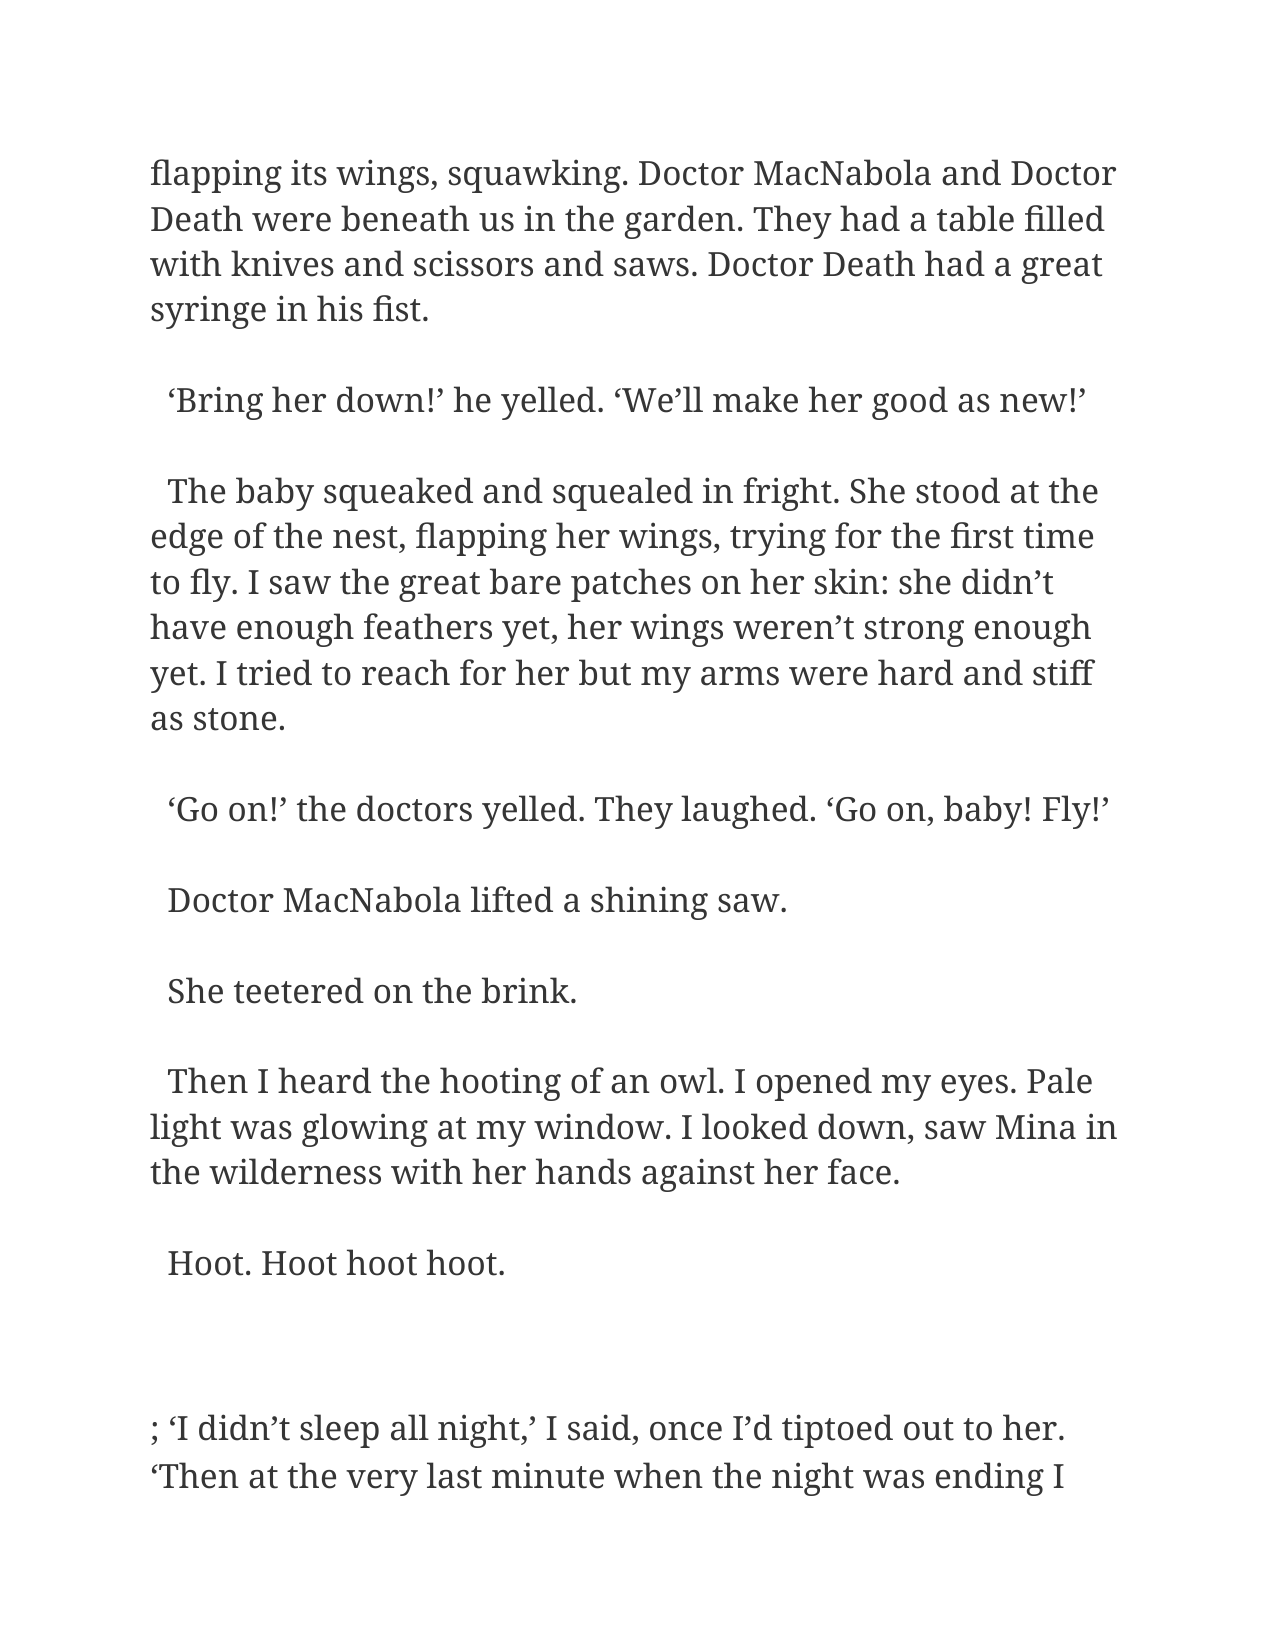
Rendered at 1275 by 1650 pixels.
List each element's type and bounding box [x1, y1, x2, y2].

text [150, 1404, 1125, 1499]
text [150, 150, 1125, 1404]
